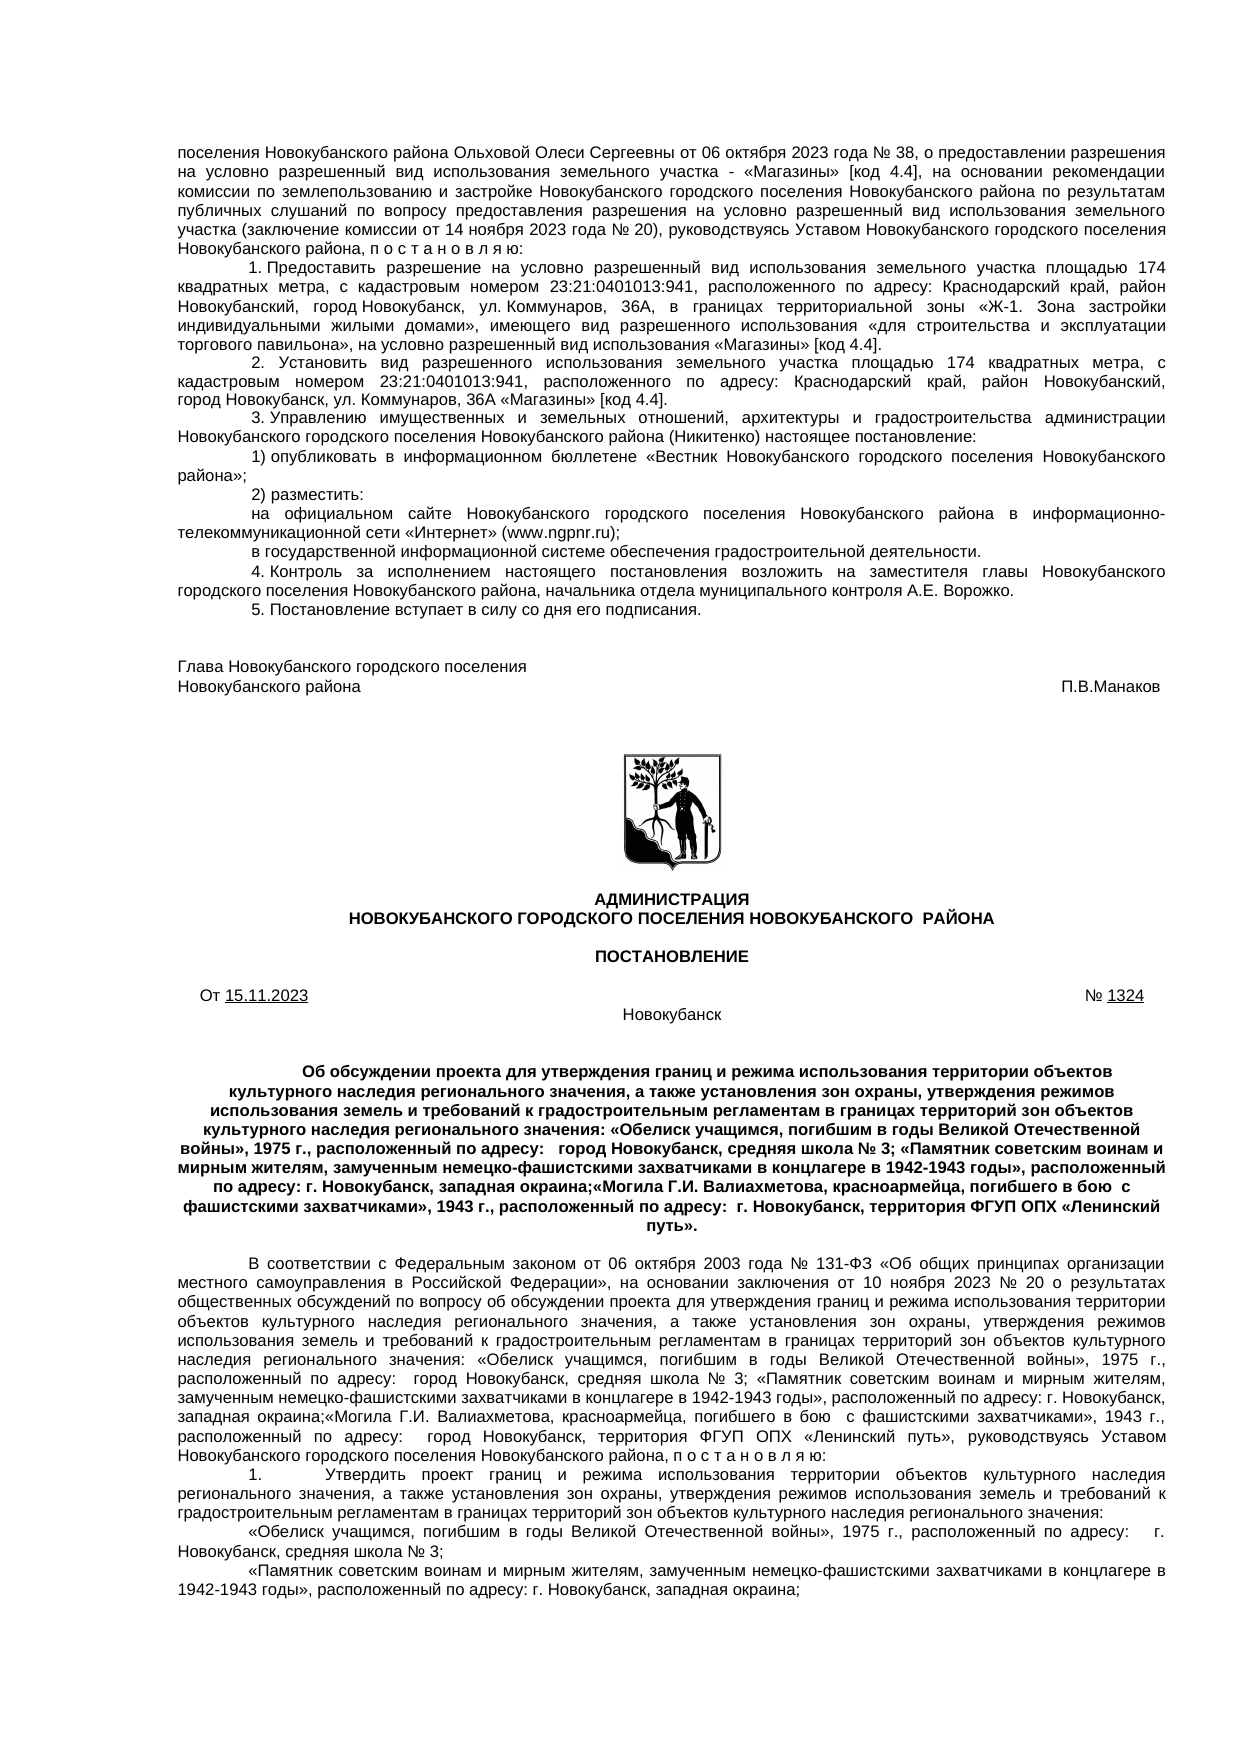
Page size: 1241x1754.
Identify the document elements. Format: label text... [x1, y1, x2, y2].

text Новокубанского района П.В.Манаков [177, 676, 1166, 696]
picture [622, 753, 722, 871]
text В соответствии с Федеральным законом от 06 октября 2003 года № 131-ФЗ «Об общих принципах организации местного самоуправления в Российской Федерации», на основании заключения от 10 ноября 2023 № 20 о результатах общественных обсуждений по вопросу об обсуждении проекта для утверждения границ и режима использования территории объектов культурного наследия регионального значения, а также установления зон охраны, утверждения режимов использования земель и требований к градостроительным регламентам в границах территорий зон объектов культурного наследия регионального значения: «Обелиск учащимся, погибшим в годы Великой Отечественной войны», 1975 г., расположенный по адресу: город Новокубанск, средняя школа № 3; «Памятник советским воинам и мирным жителям, замученным немецко-фашистскими захватчиками в концлагере в 1942-1943 годы», расположенный по адресу: г. Новокубанск, западная окраина;«Могила Г.И. Валиахметова, красноармейца, погибшего в бою с фашистскими захватчиками», 1943 г., расположенный по адресу: город Новокубанск, территория ФГУП ОПХ «Ленинский путь», руководствуясь Уставом Новокубанского городского поселения Новокубанского района, п о с т а н о в л я ю: [177, 1254, 1166, 1465]
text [177, 143, 1166, 258]
text От 15.11.2023 № 1324 [177, 986, 1166, 1005]
text АДМИНИСТРАЦИЯ [177, 890, 1166, 909]
text «Обелиск учащимся, погибшим в годы Великой Отечественной войны», 1975 г., расположенный по адресу: г. Новокубанск, средняя школа № 3; [177, 1522, 1166, 1561]
text в государственной информационной системе обеспечения градостроительной деятельности. [177, 542, 1166, 561]
text 1. Предоставить разрешение на условно разрешенный вид использования земельного участка площадью 174 квадратных метра, с кадастровым номером 23:21:0401013:941, расположенного по адресу: Краснодарский край, район Новокубанский, город Новокубанск, ул. Коммунаров, 36А, в границах территориальной зоны «Ж-1. Зона застройки индивидуальными жилыми домами», имеющего вид разрешенного использования «для строительства и эксплуатации торгового павильона», на условно разрешенный вид использования «Магазины» [код 4.4]. [177, 258, 1166, 354]
text на официальном сайте Новокубанского городского поселения Новокубанского района в информационно-телекоммуникационной сети «Интернет» (www.ngpnr.ru); [177, 504, 1166, 542]
text ПОСТАНОВЛЕНИЕ [177, 947, 1166, 966]
text 1) опубликовать в информационном бюллетене «Вестник Новокубанского городского поселения Новокубанского района»; [177, 446, 1166, 485]
text НОВОКУБАНСКОГО ГОРОДСКОГО ПОСЕЛЕНИЯ НОВОКУБАНСКОГО РАЙОНА [177, 909, 1166, 928]
text 2. Установить вид разрешенного использования земельного участка площадью 174 квадратных метра, с кадастровым номером 23:21:0401013:941, расположенного по адресу: Краснодарский край, район Новокубанский, город Новокубанск, ул. Коммунаров, 36А «Магазины» [код 4.4]. [177, 354, 1166, 409]
text 3. Управлению имущественных и земельных отношений, архитектуры и градостроительства администрации Новокубанского городского поселения Новокубанского района (Никитенко) настоящее постановление: [177, 409, 1166, 446]
text 2) разместить: [177, 485, 1166, 504]
text Об обсуждении проекта для утверждения границ и режима использования территории объектов культурного наследия регионального значения, а также установления зон охраны, утверждения режимов использования земель и требований к градостроительным регламентам в границах территорий зон объектов культурного наследия регионального значения: «Обелиск учащимся, погибшим в годы Великой Отечественной войны», 1975 г., расположенный по адресу: город Новокубанск, средняя школа № 3; «Памятник советским воинам и мирным жителям, замученным немецко-фашистскими захватчиками в концлагере в 1942-1943 годы», расположенный по адресу: г. Новокубанск, западная окраина;«Могила Г.И. Валиахметова, красноармейца, погибшего в бою с фашистскими захватчиками», 1943 г., расположенный по адресу: г. Новокубанск, территория ФГУП ОПХ «Ленинский путь». [177, 1062, 1166, 1235]
text Глава Новокубанского городского поселения [177, 657, 1166, 676]
text Новокубанск [177, 1005, 1166, 1024]
list Утвердить проект границ и режима использования территории объектов культурного наследия регионального значения, а также установления зон охраны, утверждения режимов использования земель и требований к градостроительным регламентам в границах территорий зон объектов культурного наследия регионального значения: [177, 1465, 1166, 1522]
text 4. Контроль за исполнением настоящего постановления возложить на заместителя главы Новокубанского городского поселения Новокубанского района, начальника отдела муниципального контроля А.Е. Ворожко. [177, 561, 1166, 600]
text 5. Постановление вступает в силу со дня его подписания. [177, 600, 1166, 619]
text «Памятник советским воинам и мирным жителям, замученным немецко-фашистскими захватчиками в концлагере в 1942-1943 годы», расположенный по адресу: г. Новокубанск, западная окраина; [177, 1561, 1166, 1599]
